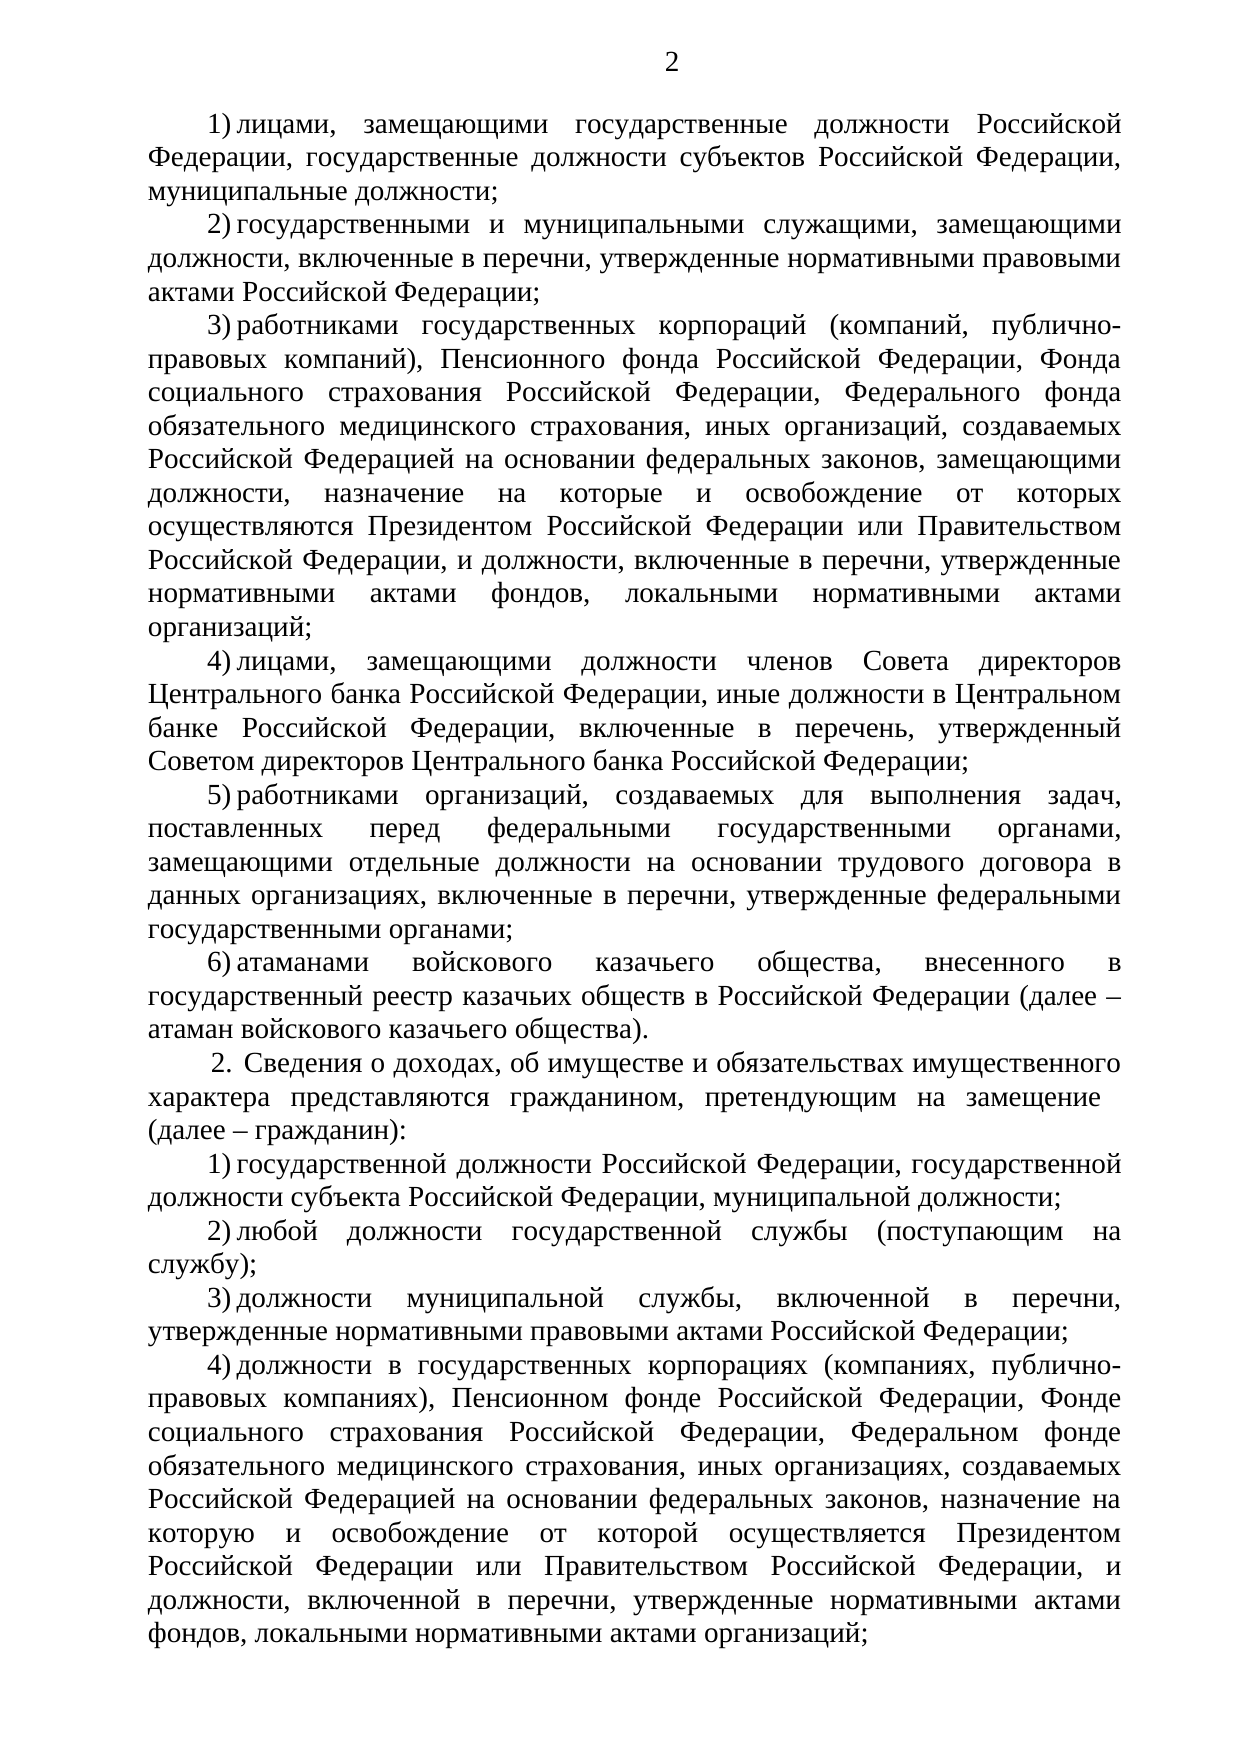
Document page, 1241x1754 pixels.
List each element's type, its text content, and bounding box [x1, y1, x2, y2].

list должности муниципальной службы, включенной в перечни, утвержденные нормативными правовыми актами Российской Федерации; [148, 1280, 1122, 1347]
list атаманами войскового казачьего общества, внесенного в государственный реестр казачьих обществ в Российской Федерации (далее – атаман войскового казачьего общества). [148, 944, 1122, 1045]
list государственной должности Российской Федерации, государственной должности субъекта Российской Федерации, муниципальной должности; [148, 1146, 1122, 1213]
list лицами, замещающими должности членов Совета директоров Центрального банка Российской Федерации, иные должности в Центральном банке Российской Федерации, включенные в перечень, утвержденный Советом директоров Центрального банка Российской Федерации; [148, 643, 1122, 777]
list должности в государственных корпорациях (компаниях, публично-правовых компаниях), Пенсионном фонде Российской Федерации, Фонде социального страхования Российской Федерации, Федеральном фонде обязательного медицинского страхования, иных организациях, создаваемых Российской Федерацией на основании федеральных законов, назначение на которую и освобождение от которой осуществляется Президентом Российской Федерации или Правительством Российской Федерации, и должности, включенной в перечни, утвержденные нормативными актами фондов, локальными нормативными актами организаций; [148, 1347, 1122, 1649]
list любой должности государственной службы (поступающим на службу); [148, 1213, 1122, 1280]
list государственными и муниципальными служащими, замещающими должности, включенные в перечни, утвержденные нормативными правовыми актами Российской Федерации; [148, 207, 1122, 307]
list работниками государственных корпораций (компаний, публично-правовых компаний), Пенсионного фонда Российской Федерации, Фонда социального страхования Российской Федерации, Федерального фонда обязательного медицинского страхования, иных организаций, создаваемых Российской Федерацией на основании федеральных законов, замещающими должности, назначение на которые и освобождение от которых осуществляются Президентом Российской Федерации или Правительством Российской Федерации, и должности, включенные в перечни, утвержденные нормативными актами фондов, локальными нормативными актами организаций; [148, 307, 1122, 643]
list лицами, замещающими государственные должности Российской Федерации, государственные должности субъектов Российской Федерации, муниципальные должности; [148, 106, 1122, 207]
list Сведения о доходах, об имуществе и обязательствах имущественного характера представляются гражданином, претендующим на замещение (далее – гражданин): [148, 1045, 1122, 1146]
list работниками организаций, создаваемых для выполнения задач, поставленных перед федеральными государственными органами, замещающими отдельные должности на основании трудового договора в данных организациях, включенные в перечни, утвержденные федеральными государственными органами; [148, 777, 1122, 944]
